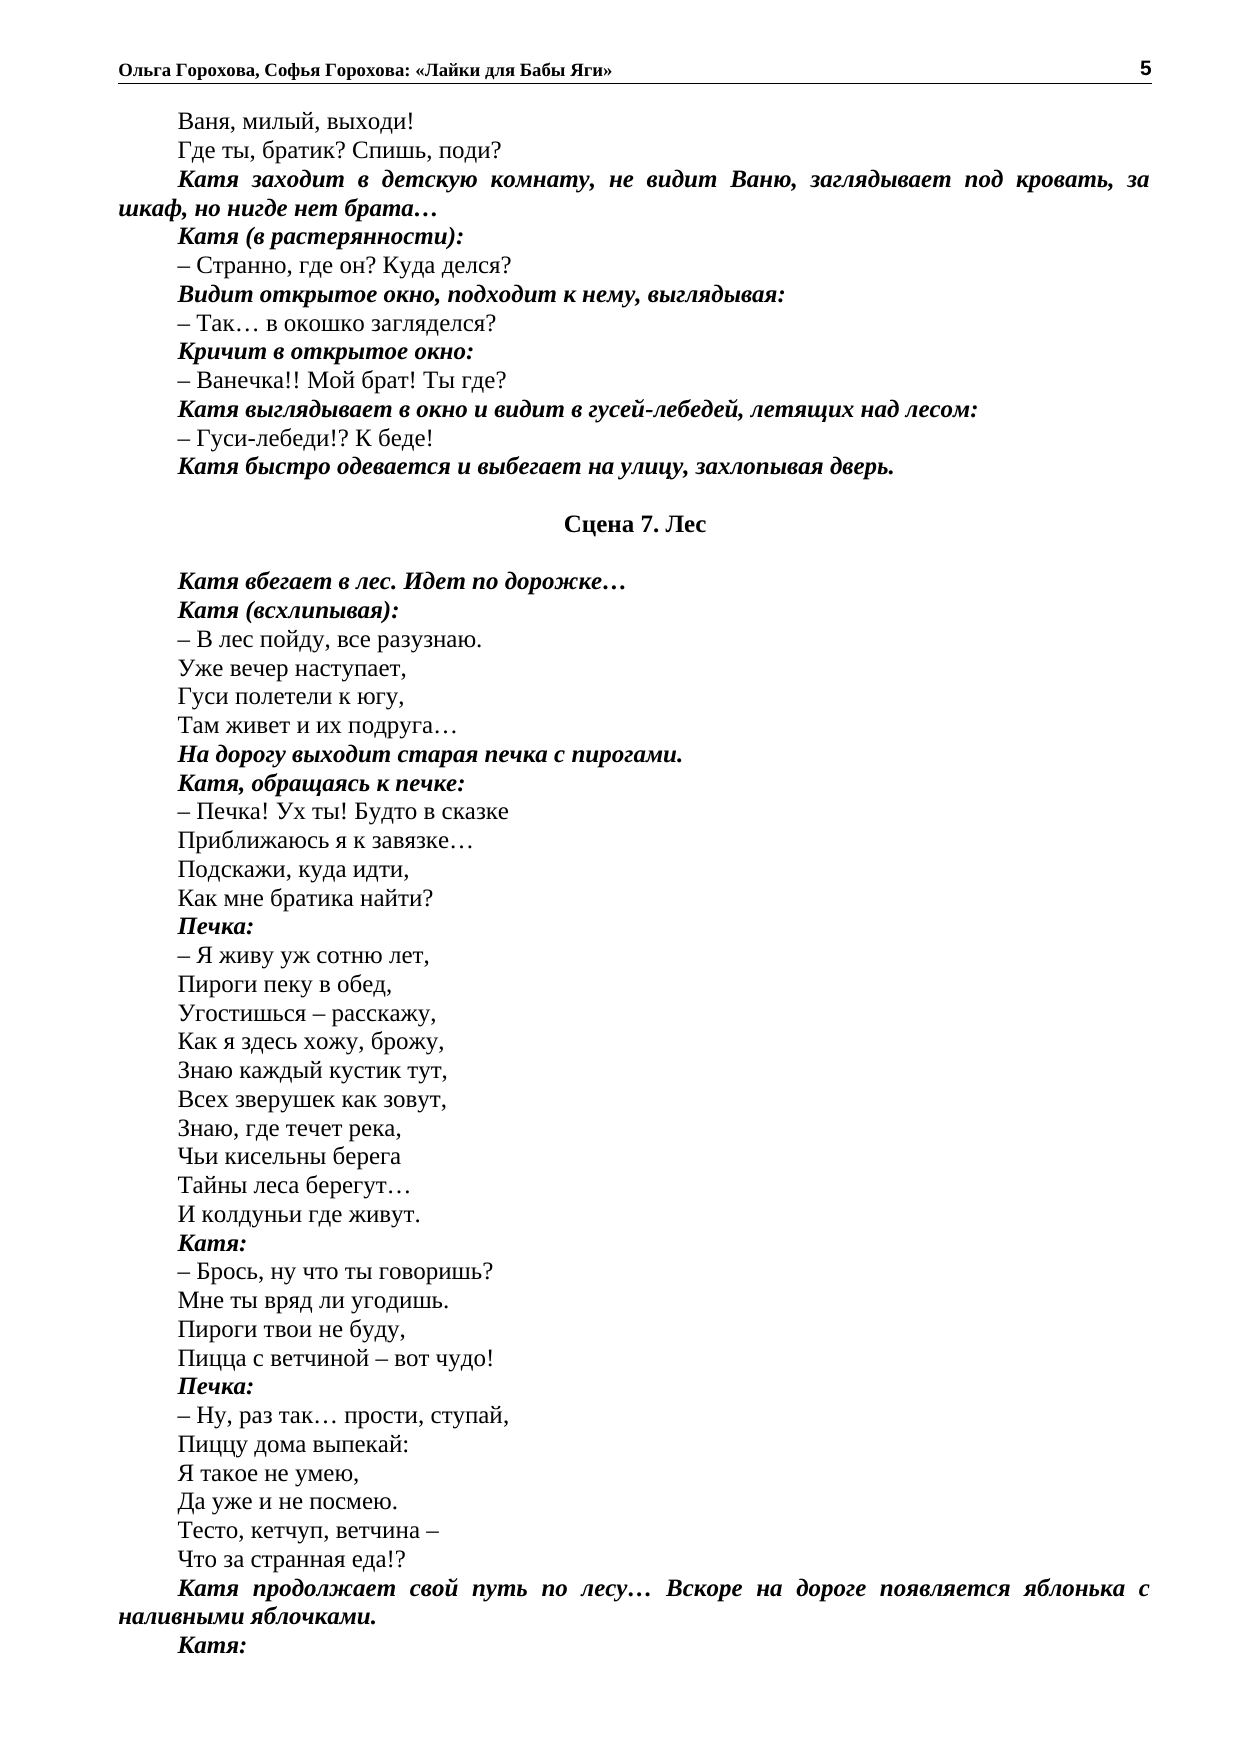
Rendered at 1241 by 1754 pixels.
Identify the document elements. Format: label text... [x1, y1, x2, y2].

text Угостишься – расскажу, [118, 998, 1152, 1026]
text И колдуньи где живут. [118, 1199, 1152, 1228]
text – Я живу уж сотню лет, [118, 940, 1152, 969]
text Пироги пеку в обед, [118, 969, 1152, 998]
text Где ты, братик? Спишь, поди? [118, 135, 1152, 164]
text Я такое не умею, [118, 1458, 1152, 1486]
text Катя: [118, 1630, 1152, 1659]
text Тесто, кетчуп, ветчина – [118, 1515, 1152, 1544]
text Катя: [118, 1228, 1152, 1256]
text Знаю каждый кустик тут, [118, 1055, 1152, 1084]
text Всех зверушек как зовут, [118, 1084, 1152, 1113]
text – Гуси-лебеди!? К беде! [118, 423, 1152, 451]
text Катя выглядывает в окно и видит в гусей-лебедей, летящих над лесом: [118, 394, 1152, 423]
text Пицца с ветчиной – вот чудо! [118, 1343, 1152, 1371]
text – Ну, раз так… прости, ступай, [118, 1400, 1152, 1429]
text Ваня, милый, выходи! [118, 106, 1152, 135]
text Что за странная еда!? [118, 1544, 1152, 1573]
text Чьи кисельны берега [118, 1141, 1152, 1170]
text Печка: [118, 1371, 1152, 1400]
text Катя заходит в детскую комнату, не видит Ваню, заглядывает под кровать, за шкаф, но нигде нет брата… [118, 164, 1152, 221]
text Катя вбегает в лес. Идет по дорожке… [118, 566, 1152, 595]
text Катя (в растерянности): [118, 221, 1152, 250]
text – Печка! Ух ты! Будто в сказке [118, 796, 1152, 825]
text Пироги твои не буду, [118, 1314, 1152, 1343]
text Катя, обращаясь к печке: [118, 768, 1152, 796]
text Тайны леса берегут… [118, 1170, 1152, 1199]
text – Странно, где он? Куда делся? [118, 250, 1152, 279]
text Гуси полетели к югу, [118, 681, 1152, 710]
text Мне ты вряд ли угодишь. [118, 1285, 1152, 1314]
text Печка: [118, 911, 1152, 940]
text Уже вечер наступает, [118, 653, 1152, 681]
text Пиццу дома выпекай: [118, 1429, 1152, 1458]
text На дорогу выходит старая печка с пирогами. [118, 739, 1152, 768]
text Как я здесь хожу, брожу, [118, 1026, 1152, 1055]
text Как мне братика найти? [118, 883, 1152, 911]
text Катя (всхлипывая): [118, 595, 1152, 624]
text Приближаюсь я к завязке… [118, 825, 1152, 854]
text Катя продолжает свой путь по лесу… Вскоре на дороге появляется яблонька с наливными яблочками. [118, 1573, 1152, 1630]
text – Так… в окошко загляделся? [118, 308, 1152, 336]
text Видит открытое окно, подходит к нему, выглядывая: [118, 279, 1152, 308]
text Да уже и не посмею. [118, 1486, 1152, 1515]
text – В лес пойду, все разузнаю. [118, 624, 1152, 653]
text Кричит в открытое окно: [118, 336, 1152, 365]
text Подскажи, куда идти, [118, 854, 1152, 883]
text Там живет и их подруга… [118, 710, 1152, 739]
text – Ванечка!! Мой брат! Ты где? [118, 365, 1152, 394]
text Знаю, где течет река, [118, 1113, 1152, 1141]
text – Брось, ну что ты говоришь? [118, 1256, 1152, 1285]
text Катя быстро одевается и выбегает на улицу, захлопывая дверь. [118, 451, 1152, 480]
subtitle Сцена 7. Лес [118, 509, 1152, 538]
